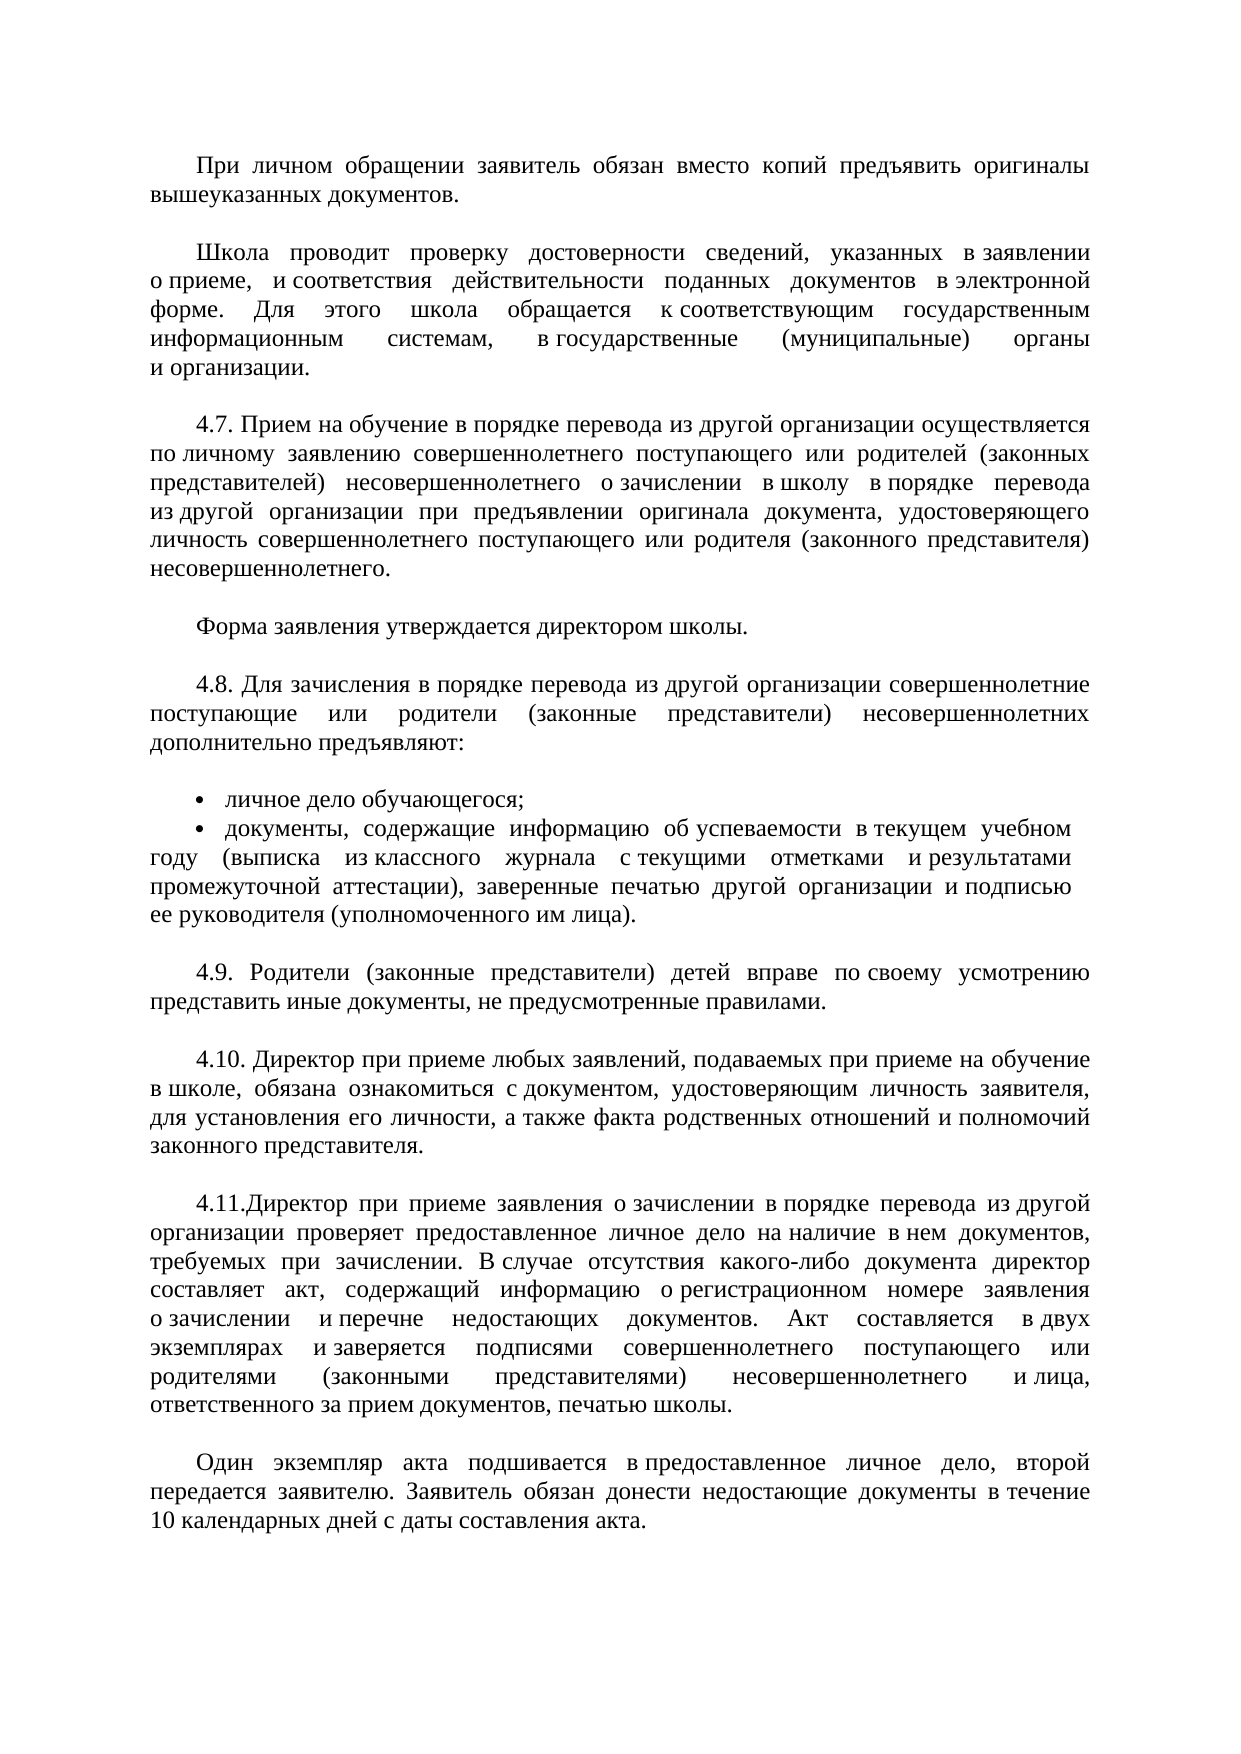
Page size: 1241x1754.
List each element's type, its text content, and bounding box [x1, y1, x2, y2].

text Школа проводит проверку достоверности сведений, указанных в заявлении о приеме, и соответствия действительности поданных документов в электронной форме. Для этого школа обращается к соответствующим государственным информационным системам, в государственные (муниципальные) органы и организации. [150, 237, 1090, 380]
text 4.9. Родители (законные представители) детей вправе по своему усмотрению представить иные документы, не предусмотренные правилами. [150, 957, 1090, 1015]
text 4.11.Директор при приеме заявления о зачислении в порядке перевода из другой организации проверяет предоставленное личное дело на наличие в нем документов, требуемых при зачислении. В случае отсутствия какого-либо документа директор составляет акт, содержащий информацию о регистрационном номере заявления о зачислении и перечне недостающих документов. Акт составляется в двух экземплярах и заверяется подписями совершеннолетнего поступающего или родителями (законными представителями) несовершеннолетнего и лица, ответственного за прием документов, печатью школы. [150, 1188, 1090, 1418]
text 4.7. Прием на обучение в порядке перевода из другой организации осуществляется по личному заявлению совершеннолетнего поступающего или родителей (законных представителей) несовершеннолетнего о зачислении в школу в порядке перевода из другой организации при предъявлении оригинала документа, удостоверяющего личность совершеннолетнего поступающего или родителя (законного представителя) несовершеннолетнего. [150, 409, 1090, 582]
text 4.10. Директор при приеме любых заявлений, подаваемых при приеме на обучение в школе, обязана ознакомиться с документом, удостоверяющим личность заявителя, для установления его личности, а также факта родственных отношений и полномочий законного представителя. [150, 1044, 1090, 1159]
list личное дело обучающегося; [150, 784, 1071, 813]
text При личном обращении заявитель обязан вместо копий предъявить оригиналы вышеуказанных документов. [150, 150, 1090, 207]
list документы, содержащие информацию об успеваемости в текущем учебном году (выписка из классного журнала с текущими отметками и результатами промежуточной аттестации), заверенные печатью другой организации и подписью ее руководителя (уполномоченного им лица). [150, 813, 1071, 928]
text Один экземпляр акта подшивается в предоставленное личное дело, второй передается заявителю. Заявитель обязан донести недостающие документы в течение 10 календарных дней с даты составления акта. [150, 1447, 1090, 1534]
text 4.8. Для зачисления в порядке перевода из другой организации совершеннолетние поступающие или родители (законные представители) несовершеннолетних дополнительно предъявляют: [150, 669, 1090, 755]
text Форма заявления утверждается директором школы. [150, 611, 1090, 640]
